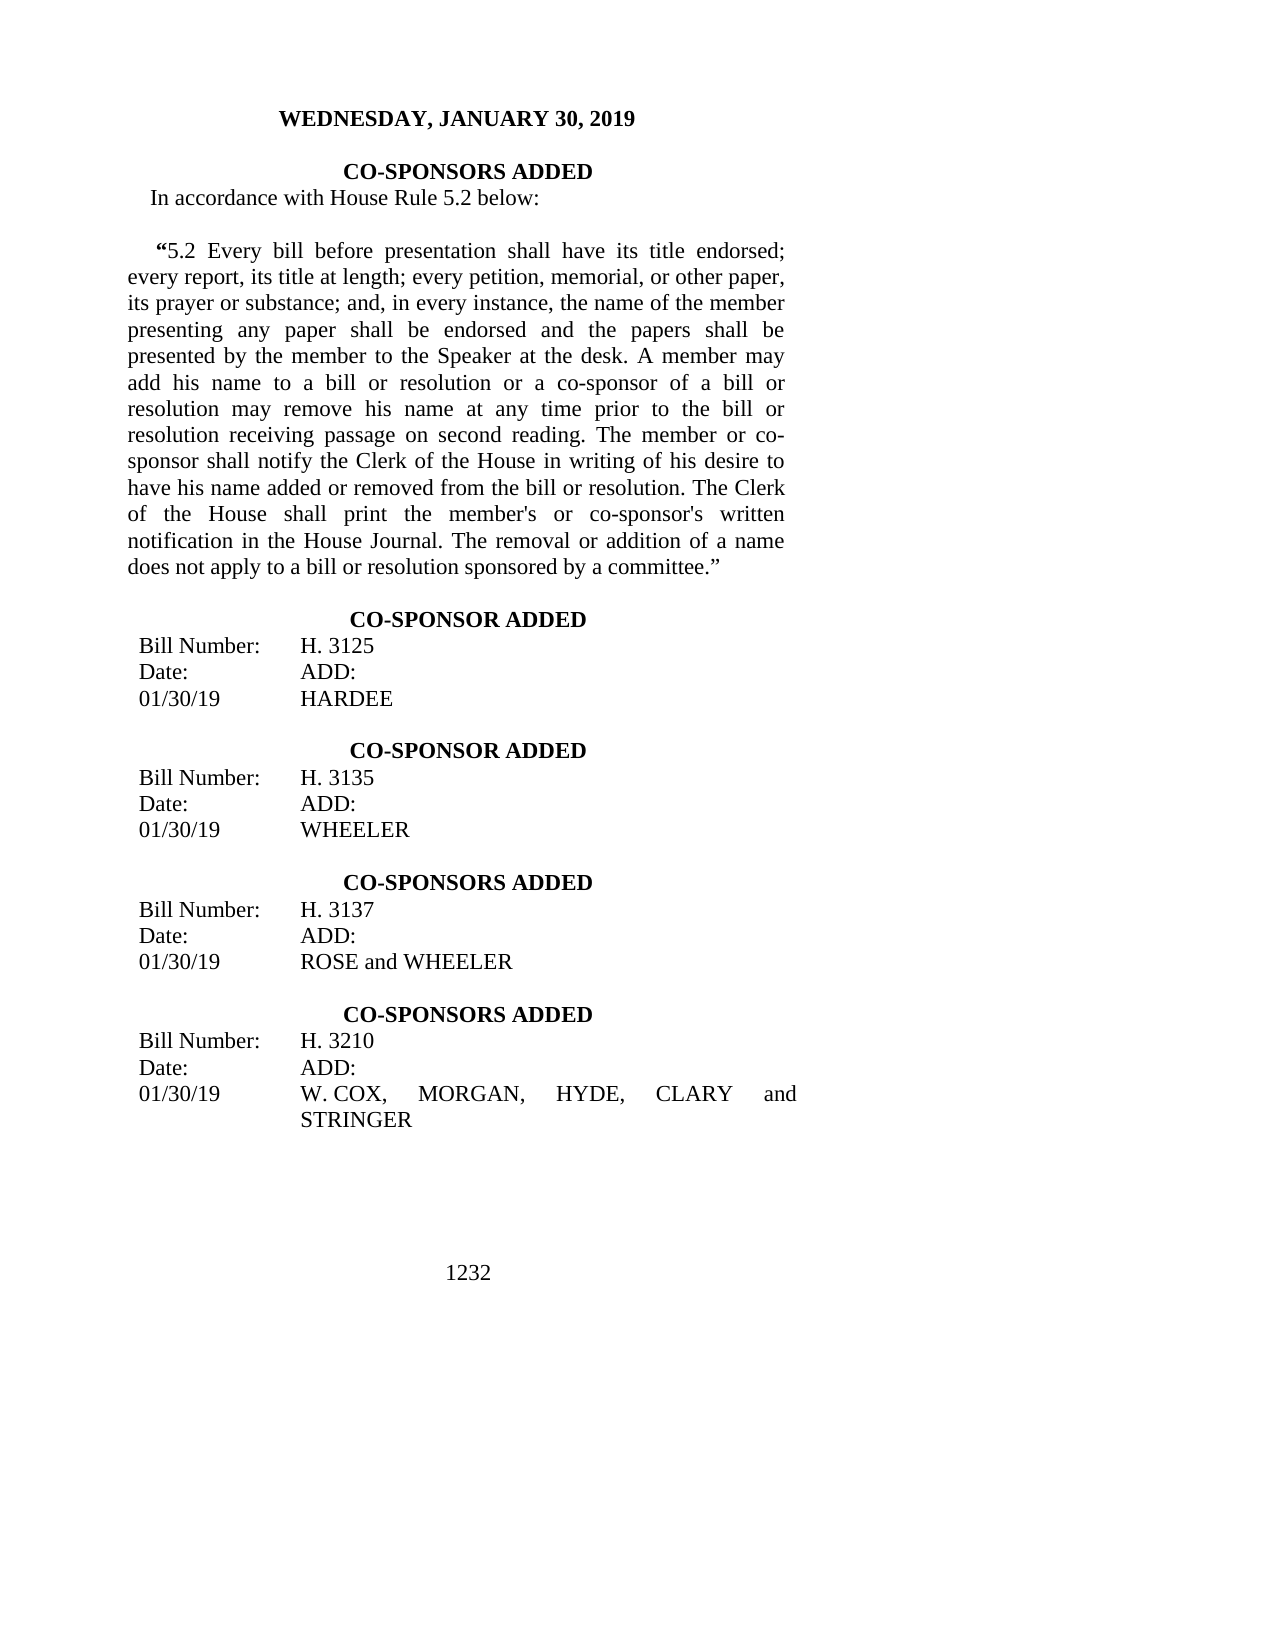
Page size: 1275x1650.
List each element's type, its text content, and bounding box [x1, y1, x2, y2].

text CO-SPONSOR ADDED [127, 606, 786, 632]
table_header Bill Number: [128, 1028, 289, 1054]
table_cell Date: [128, 1054, 289, 1080]
table_header Bill Number: [128, 764, 289, 790]
table_cell 01/30/19 [128, 685, 289, 711]
text “5.2 Every bill before presentation shall have its title endorsed; every report, its title at length; every petition, memorial, or other paper, its prayer or substance; and, in every instance, the name of the member presenting any paper shall be endorsed and the papers shall be presented by the member to the Speaker at the desk. A member may add his name to a bill or resolution or a co-sponsor of a bill or resolution may remove his name at any time prior to the bill or resolution receiving passage on second reading. The member or co-sponsor shall notify the Clerk of the House in writing of his desire to have his name added or removed from the bill or resolution. The Clerk of the House shall print the member's or co-sponsor's written notification in the House Journal. The removal or addition of a name does not apply to a bill or resolution sponsored by a committee.” [127, 237, 786, 579]
table_header H. 3125 [289, 632, 419, 658]
text CO-SPONSORS ADDED [127, 158, 786, 184]
table_cell Date: [128, 659, 289, 685]
text In accordance with House Rule 5.2 below: [127, 184, 786, 210]
table_cell Date: [128, 790, 289, 817]
table_cell ROSE and WHEELER [289, 948, 543, 975]
table_header H. 3137 [289, 896, 543, 922]
table_header H. 3135 [289, 764, 435, 790]
text CO-SPONSORS ADDED [127, 869, 786, 896]
table_cell 01/30/19 [128, 817, 289, 843]
table_cell ADD: [289, 1054, 808, 1080]
table_cell W. COX, MORGAN, HYDE, CLARY and STRINGER [289, 1080, 808, 1133]
table_cell ADD: [289, 922, 543, 948]
table_header Bill Number: [128, 896, 289, 922]
table_cell WHEELER [289, 817, 435, 843]
table_header Bill Number: [128, 632, 289, 658]
table_cell HARDEE [289, 685, 419, 711]
text CO-SPONSOR ADDED [127, 737, 786, 764]
text CO-SPONSORS ADDED [127, 1001, 786, 1027]
table_cell ADD: [289, 659, 419, 685]
table_cell Date: [128, 922, 289, 948]
table_cell 01/30/19 [128, 1080, 289, 1133]
table_header H. 3210 [289, 1028, 808, 1054]
table_cell 01/30/19 [128, 948, 289, 975]
table_cell ADD: [289, 790, 435, 817]
